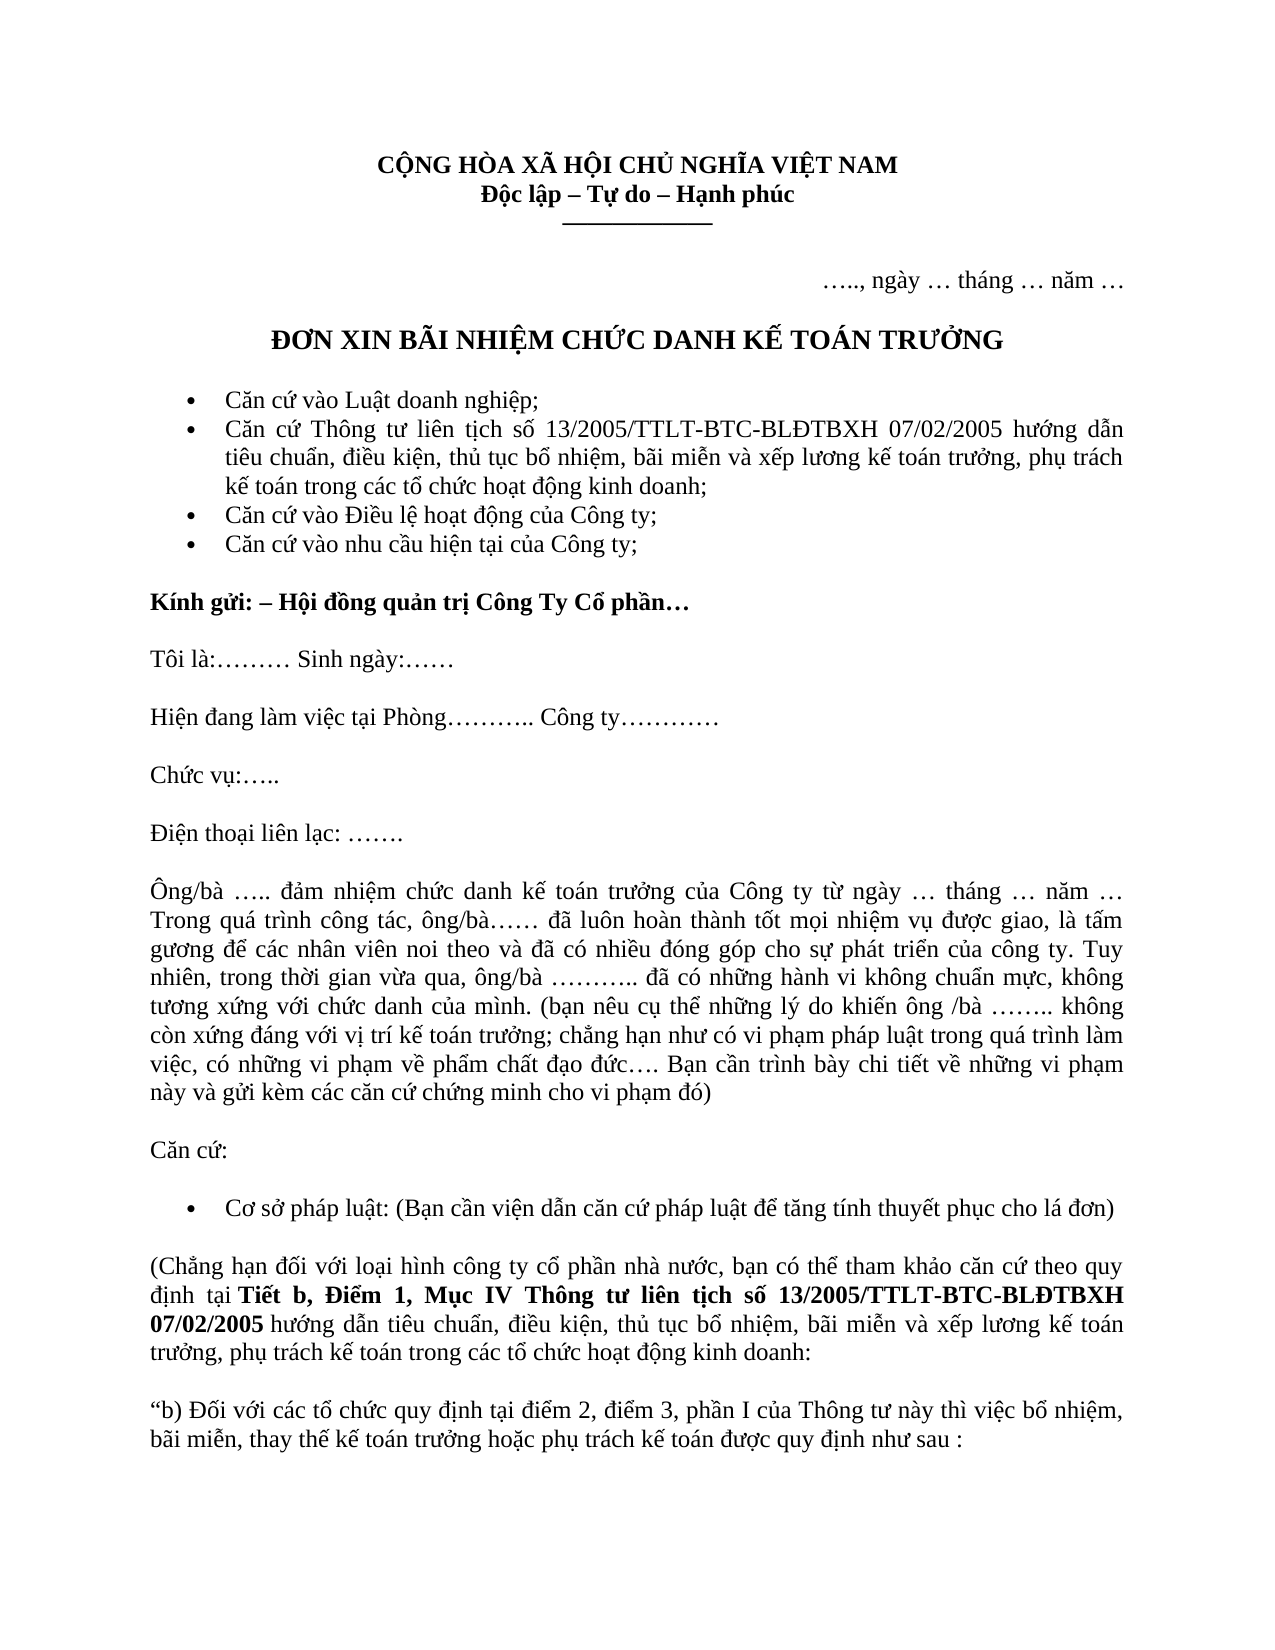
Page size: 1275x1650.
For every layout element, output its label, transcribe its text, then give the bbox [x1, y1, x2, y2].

text Kính gửi: – Hội đồng quản trị Công Ty Cổ phần… [150, 587, 1125, 615]
text Chức vụ:….. [150, 760, 1125, 789]
text ĐƠN XIN BÃI NHIỆM CHỨC DANH KẾ TOÁN TRƯỞNG [150, 323, 1125, 356]
list Căn cứ vào nhu cầu hiện tại của Công ty; [187, 529, 1125, 557]
list Căn cứ vào Luật doanh nghiệp; [187, 385, 1125, 414]
text “b) Đối với các tổ chức quy định tại điểm 2, điểm 3, phần I của Thông tư này thì việc bổ nhiệm, bãi miễn, thay thế kế toán trưởng hoặc phụ trách kế toán được quy định như sau : [150, 1395, 1125, 1453]
text Hiện đang làm việc tại Phòng……….. Công ty………… [150, 702, 1125, 731]
text (Chẳng hạn đối với loại hình công ty cổ phần nhà nước, bạn có thể tham khảo căn cứ theo quy định tại Tiết b, Điểm 1, Mục IV Thông tư liên tịch số 13/2005/TTLT-BTC-BLĐTBXH 07/02/2005 hướng dẫn tiêu chuẩn, điều kiện, thủ tục bổ nhiệm, bãi miễn và xếp lương kế toán trưởng, phụ trách kế toán trong các tổ chức hoạt động kinh doanh: [150, 1251, 1125, 1366]
text Ông/bà ….. đảm nhiệm chức danh kế toán trưởng của Công ty từ ngày … tháng … năm … Trong quá trình công tác, ông/bà…… đã luôn hoàn thành tốt mọi nhiệm vụ được giao, là tấm gương để các nhân viên noi theo và đã có nhiều đóng góp cho sự phát triển của công ty. Tuy nhiên, trong thời gian vừa qua, ông/bà ……….. đã có những hành vi không chuẩn mực, không tương xứng với chức danh của mình. (bạn nêu cụ thể những lý do khiến ông /bà …….. không còn xứng đáng với vị trí kế toán trưởng; chẳng hạn như có vi phạm pháp luật trong quá trình làm việc, có những vi phạm về phẩm chất đạo đức…. Bạn cần trình bày chi tiết về những vi phạm này và gửi kèm các căn cứ chứng minh cho vi phạm đó) [150, 876, 1125, 1106]
text CỘNG HÒA XÃ HỘI CHỦ NGHĨA VIỆT NAM Độc lập – Tự do – Hạnh phúc —————— [150, 150, 1125, 236]
text ….., ngày … tháng … năm … [150, 265, 1125, 294]
text Căn cứ: [150, 1135, 1125, 1164]
list Căn cứ vào Điều lệ hoạt động của Công ty; [187, 500, 1125, 529]
list Căn cứ Thông tư liên tịch số 13/2005/TTLT-BTC-BLĐTBXH 07/02/2005 hướng dẫn tiêu chuẩn, điều kiện, thủ tục bổ nhiệm, bãi miễn và xếp lương kế toán trưởng, phụ trách kế toán trong các tổ chức hoạt động kinh doanh; [187, 414, 1125, 500]
text Điện thoại liên lạc: ……. [150, 818, 1125, 847]
list Cơ sở pháp luật: (Bạn cần viện dẫn căn cứ pháp luật để tăng tính thuyết phục cho lá đơn) [187, 1193, 1125, 1222]
text Tôi là:……… Sinh ngày:…… [150, 644, 1125, 673]
